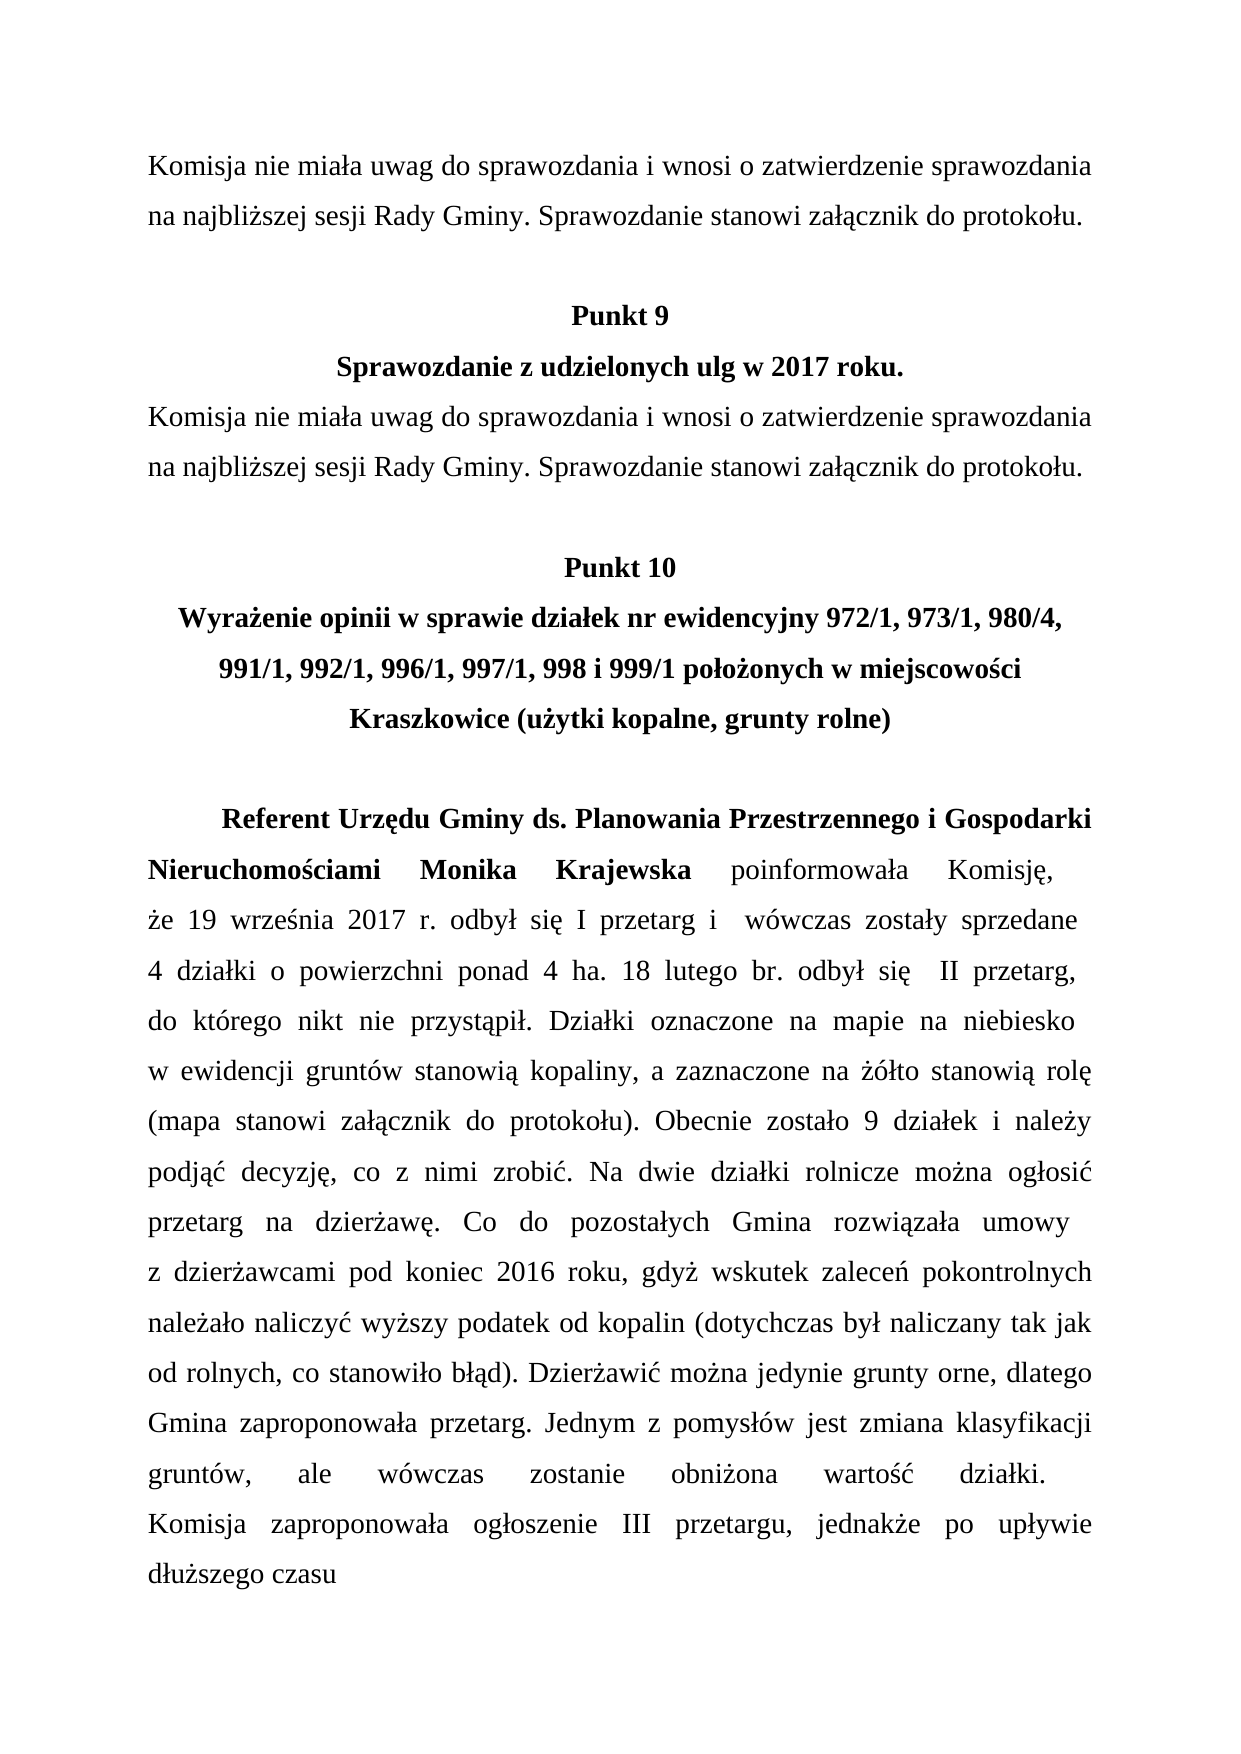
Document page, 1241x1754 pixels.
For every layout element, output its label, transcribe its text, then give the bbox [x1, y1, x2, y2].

text Wyrażenie opinii w sprawie działek nr ewidencyjny 972/1, 973/1, 980/4, 991/1, 992/1, 996/1, 997/1, 998 i 999/1 położonych w miejscowości Kraszkowice (użytki kopalne, grunty rolne) [148, 600, 1093, 734]
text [148, 148, 1093, 231]
text Punkt 9 [148, 298, 1093, 332]
text Sprawozdanie z udzielonych ulg w 2017 roku. [148, 349, 1093, 382]
text Punkt 10 [148, 550, 1093, 584]
text Referent Urzędu Gminy ds. Planowania Przestrzennego i Gospodarki Nieruchomościami Monika Krajewska poinformowała Komisję, że 19 września 2017 r. odbył się I przetarg i wówczas zostały sprzedane 4 działki o powierzchni ponad 4 ha. 18 lutego br. odbył się II przetarg, do którego nikt nie przystąpił. Działki oznaczone na mapie na niebiesko w ewidencji gruntów stanowią kopaliny, a zaznaczone na żółto stanowią rolę (mapa stanowi załącznik do protokołu). Obecnie zostało 9 działek i należy podjąć decyzję, co z nimi zrobić. Na dwie działki rolnicze można ogłosić przetarg na dzierżawę. Co do pozostałych Gmina rozwiązała umowy z dzierżawcami pod koniec 2016 roku, gdyż wskutek zaleceń pokontrolnych należało naliczyć wyższy podatek od kopalin (dotychczas był naliczany tak jak od rolnych, co stanowiło błąd). Dzierżawić można jedynie grunty orne, dlatego Gmina zaproponowała przetarg. Jednym z pomysłów jest zmiana klasyfikacji gruntów, ale wówczas zostanie obniżona wartość działki. Komisja zaproponowała ogłoszenie III przetargu, jednakże po upływie dłuższego czasu [148, 802, 1093, 1590]
